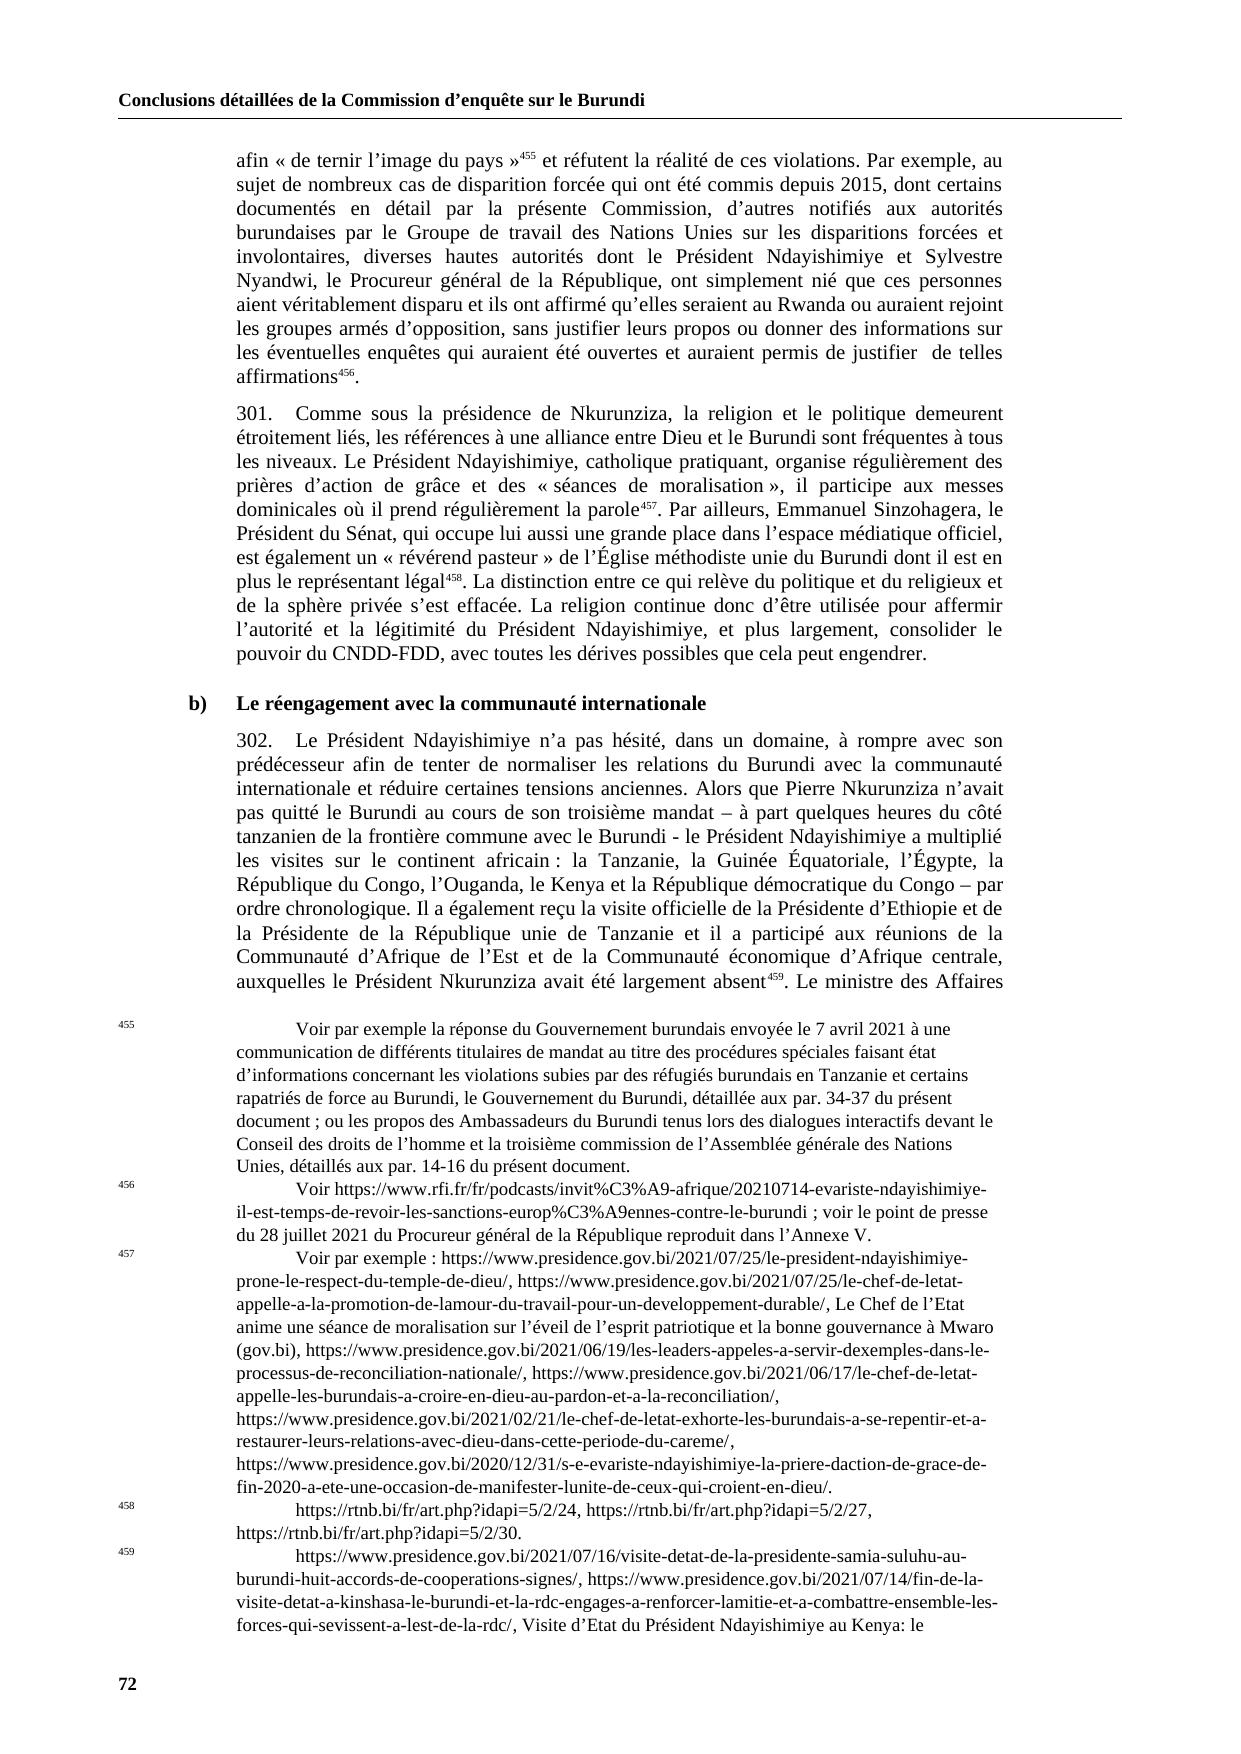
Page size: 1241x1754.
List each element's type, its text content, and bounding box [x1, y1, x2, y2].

text 302. Le Président Ndayishimiye n’a pas hésité, dans un domaine, à rompre avec son prédécesseur afin de tenter de normaliser les relations du Burundi avec la communauté internationale et réduire certaines tensions anciennes. Alors que Pierre Nkurunziza n’avait pas quitté le Burundi au cours de son troisième mandat – à part quelques heures du côté tanzanien de la frontière commune avec le Burundi - le Président Ndayishimiye a multiplié les visites sur le continent africain : la Tanzanie, la Guinée Équatoriale, l’Égypte, la République du Congo, l’Ouganda, le Kenya et la République démocratique du Congo – par ordre chronologique. Il a également reçu la visite officielle de la Présidente d’Ethiopie et de la Présidente de la République unie de Tanzanie et il a participé aux réunions de la Communauté d’Afrique de l’Est et de la Communauté économique d’Afrique centrale, auxquelles le Président Nkurunziza avait été largement absent. Le ministre des Affaires étrangères a entrepris une tournée en Europe, qualifiée de « technique », puisqu’il n’a pas rencontré ses homologues, excepté celui de la Confédération helvétique. [236, 728, 1004, 993]
text b) Le réengagement avec la communauté internationale [118, 690, 1004, 715]
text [236, 148, 1004, 388]
text 301. Comme sous la présidence de Nkurunziza, la religion et le politique demeurent étroitement liés, les références à une alliance entre Dieu et le Burundi sont fréquentes à tous les niveaux. Le Président Ndayishimiye, catholique pratiquant, organise régulièrement des prières d’action de grâce et des « séances de moralisation », il participe aux messes dominicales où il prend régulièrement la parole. Par ailleurs, Emmanuel Sinzohagera, le Président du Sénat, qui occupe lui aussi une grande place dans l’espace médiatique officiel, est également un « révérend pasteur » de l’Église méthodiste unie du Burundi dont il est en plus le représentant légal. La distinction entre ce qui relève du politique et du religieux et de la sphère privée s’est effacée. La religion continue donc d’être utilisée pour affermir l’autorité et la légitimité du Président Ndayishimiye, et plus largement, consolider le pouvoir du CNDD-FDD, avec toutes les dérives possibles que cela peut engendrer. [236, 401, 1004, 665]
